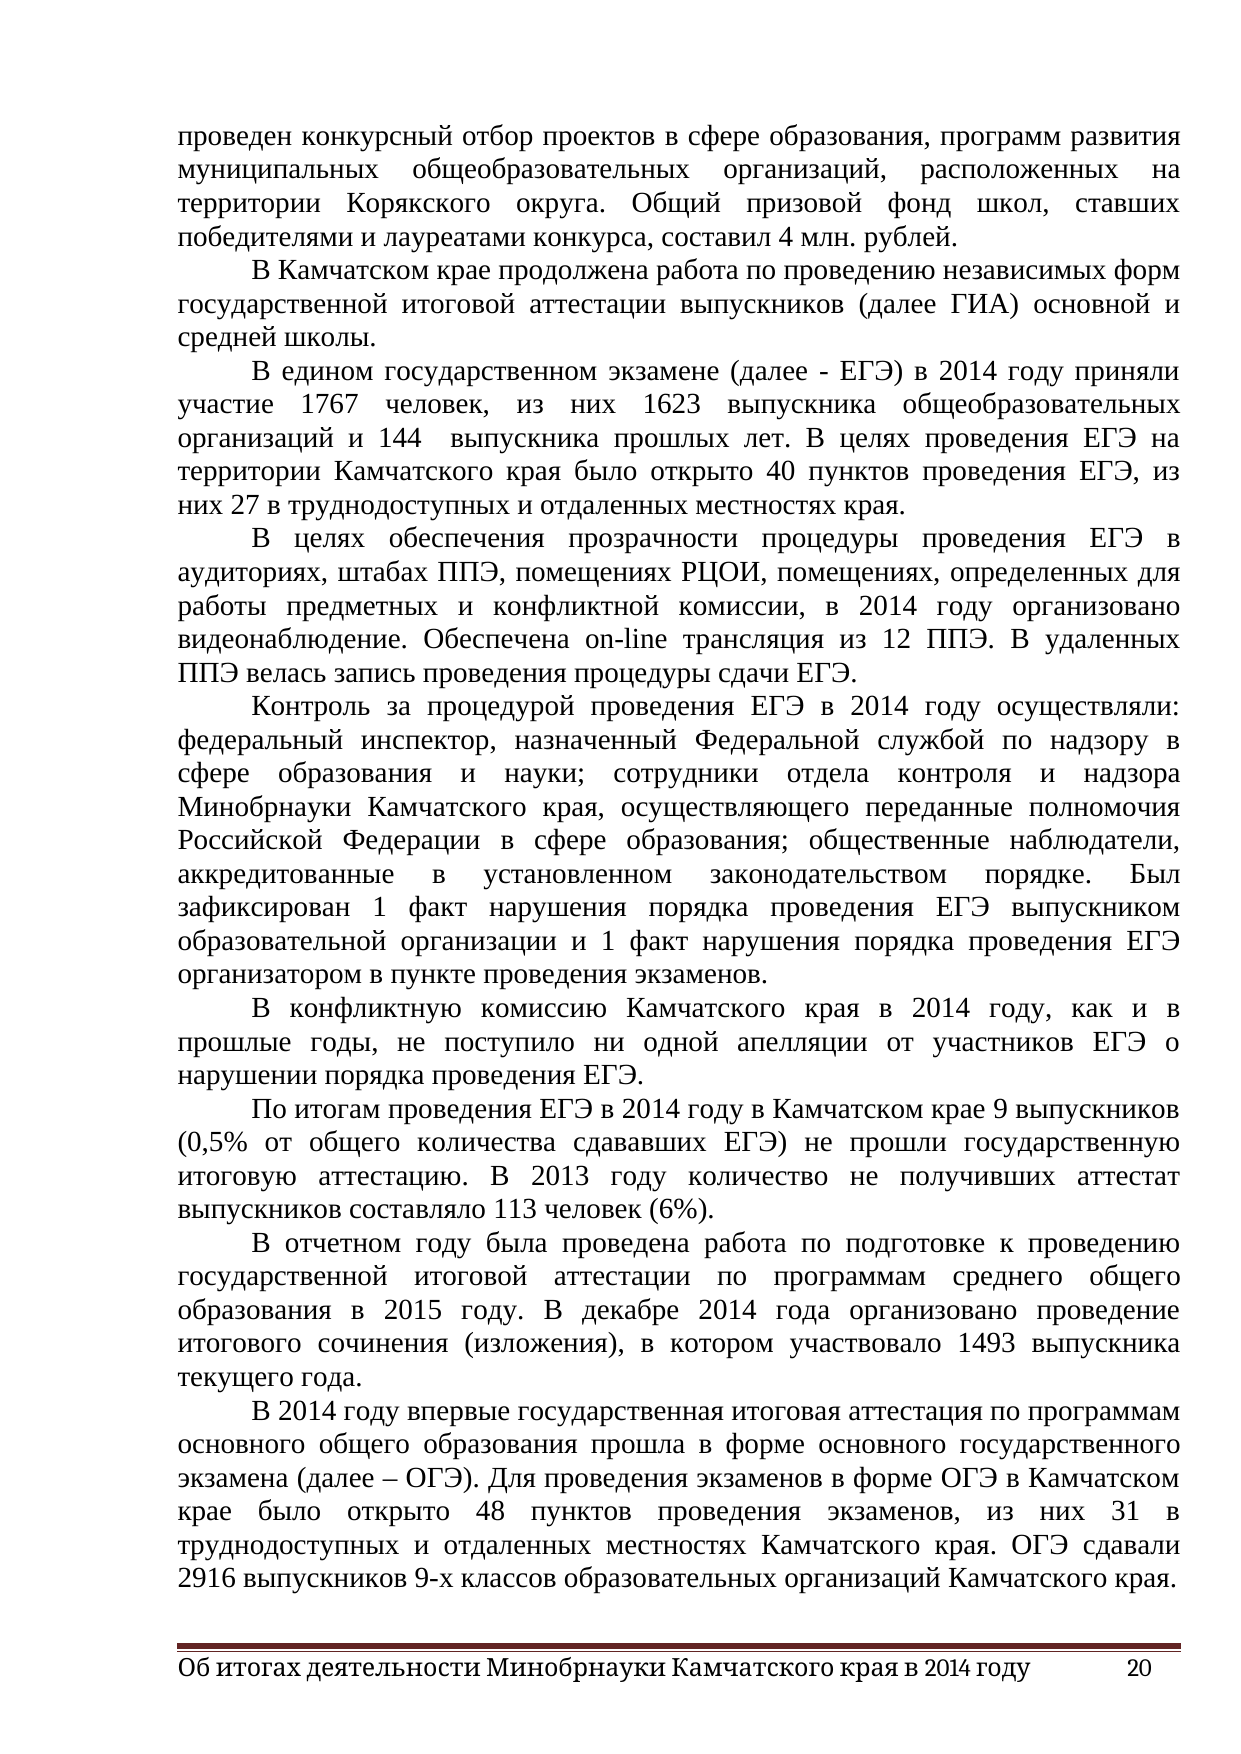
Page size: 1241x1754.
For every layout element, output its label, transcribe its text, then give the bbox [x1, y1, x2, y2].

text Контроль за процедурой проведения ЕГЭ в 2014 году осуществляли: федеральный инспектор, назначенный Федеральной службой по надзору в сфере образования и науки; сотрудники отдела контроля и надзора Минобрнауки Камчатского края, осуществляющего переданные полномочия Российской Федерации в сфере образования; общественные наблюдатели, аккредитованные в установленном законодательством порядке. Был зафиксирован 1 факт нарушения порядка проведения ЕГЭ выпускником образовательной организации и 1 факт нарушения порядка проведения ЕГЭ организатором в пункте проведения экзаменов. [177, 688, 1181, 990]
text В Камчатском крае продолжена работа по проведению независимых форм государственной итоговой аттестации выпускников (далее ГИА) основной и средней школы. [177, 252, 1181, 353]
text В едином государственном экзамене (далее - ЕГЭ) в 2014 году приняли участие 1767 человек, из них 1623 выпускника общеобразовательных организаций и 144 выпускника прошлых лет. В целях проведения ЕГЭ на территории Камчатского края было открыто 40 пунктов проведения ЕГЭ, из них 27 в труднодоступных и отдаленных местностях края. [177, 353, 1181, 521]
text В отчетном году была проведена работа по подготовке к проведению государственной итоговой аттестации по программам среднего общего образования в 2015 году. В декабре 2014 года организовано проведение итогового сочинения (изложения), в котором участвовало 1493 выпускника текущего года. [177, 1225, 1181, 1393]
text В целях обеспечения прозрачности процедуры проведения ЕГЭ в аудиториях, штабах ППЭ, помещениях РЦОИ, помещениях, определенных для работы предметных и конфликтной комиссии, в 2014 году организовано видеонаблюдение. Обеспечена оn-line трансляция из 12 ППЭ. В удаленных ППЭ велась запись проведения процедуры сдачи ЕГЭ. [177, 521, 1181, 688]
text В 2014 году впервые государственная итоговая аттестация по программам основного общего образования прошла в форме основного государственного экзамена (далее – ОГЭ). Для проведения экзаменов в форме ОГЭ в Камчатском крае было открыто 48 пунктов проведения экзаменов, из них 31 в труднодоступных и отдаленных местностях Камчатского края. ОГЭ сдавали 2916 выпускников 9-х классов образовательных организаций Камчатского края. [177, 1393, 1181, 1594]
text В конфликтную комиссию Камчатского края в 2014 году, как и в прошлые годы, не поступило ни одной апелляции от участников ЕГЭ о нарушении порядка проведения ЕГЭ. [177, 990, 1181, 1091]
text По итогам проведения ЕГЭ в 2014 году в Камчатском крае 9 выпускников (0,5% от общего количества сдававших ЕГЭ) не прошли государственную итоговую аттестацию. В 2013 году количество не получивших аттестат выпускников составляло 113 человек (6%). [177, 1091, 1181, 1225]
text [177, 118, 1181, 252]
